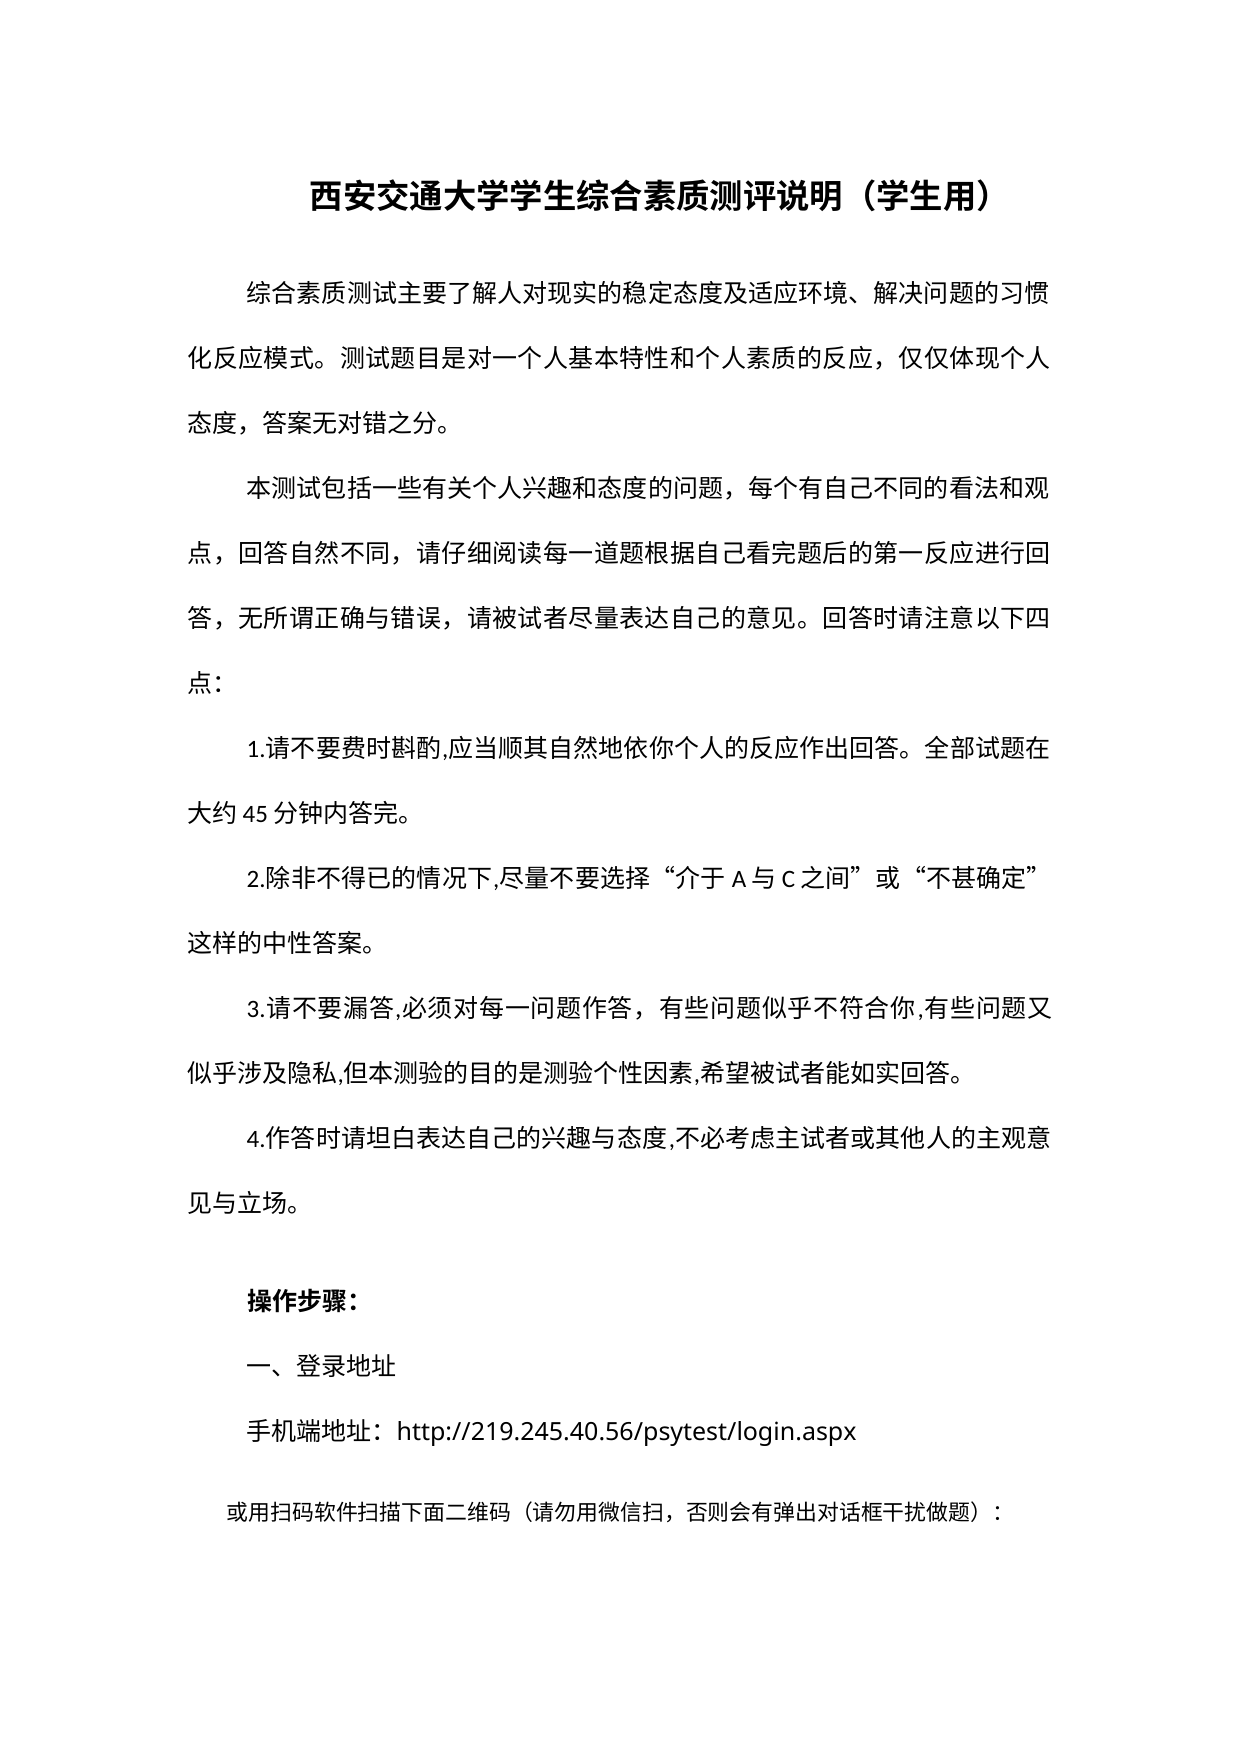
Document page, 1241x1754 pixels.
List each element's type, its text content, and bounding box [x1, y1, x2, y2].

text 操作步骤： [187, 1267, 1053, 1332]
text 1.请不要费时斟酌,应当顺其自然地依你个人的反应作出回答。全部试题在大约45分钟内答完。 [187, 714, 1053, 844]
text 西安交通大学学生综合素质测评说明（学生用） [187, 162, 1053, 227]
text 3.请不要漏答,必须对每一问题作答，有些问题似乎不符合你,有些问题又似乎涉及隐私,但本测验的目的是测验个性因素,希望被试者能如实回答。 [187, 974, 1053, 1104]
text 综合素质测试主要了解人对现实的稳定态度及适应环境、解决问题的习惯化反应模式。测试题目是对一个人基本特性和个人素质的反应，仅仅体现个人态度，答案无对错之分。 [187, 259, 1053, 454]
text 或用扫码软件扫描下面二维码（请勿用微信扫，否则会有弹出对话框干扰做题）： [187, 1494, 1053, 1527]
text 手机端地址：http://219.245.40.56/psytest/login.aspx [187, 1397, 1053, 1462]
text 一、登录地址 [187, 1332, 1053, 1397]
text 4.作答时请坦白表达自己的兴趣与态度,不必考虑主试者或其他人的主观意见与立场。 [187, 1104, 1053, 1234]
text 2.除非不得已的情况下,尽量不要选择“介于A与C之间”或“不甚确定”这样的中性答案。 [187, 844, 1053, 974]
text 本测试包括一些有关个人兴趣和态度的问题，每个有自己不同的看法和观点，回答自然不同，请仔细阅读每一道题根据自己看完题后的第一反应进行回答，无所谓正确与错误，请被试者尽量表达自己的意见。回答时请注意以下四点： [187, 454, 1053, 714]
